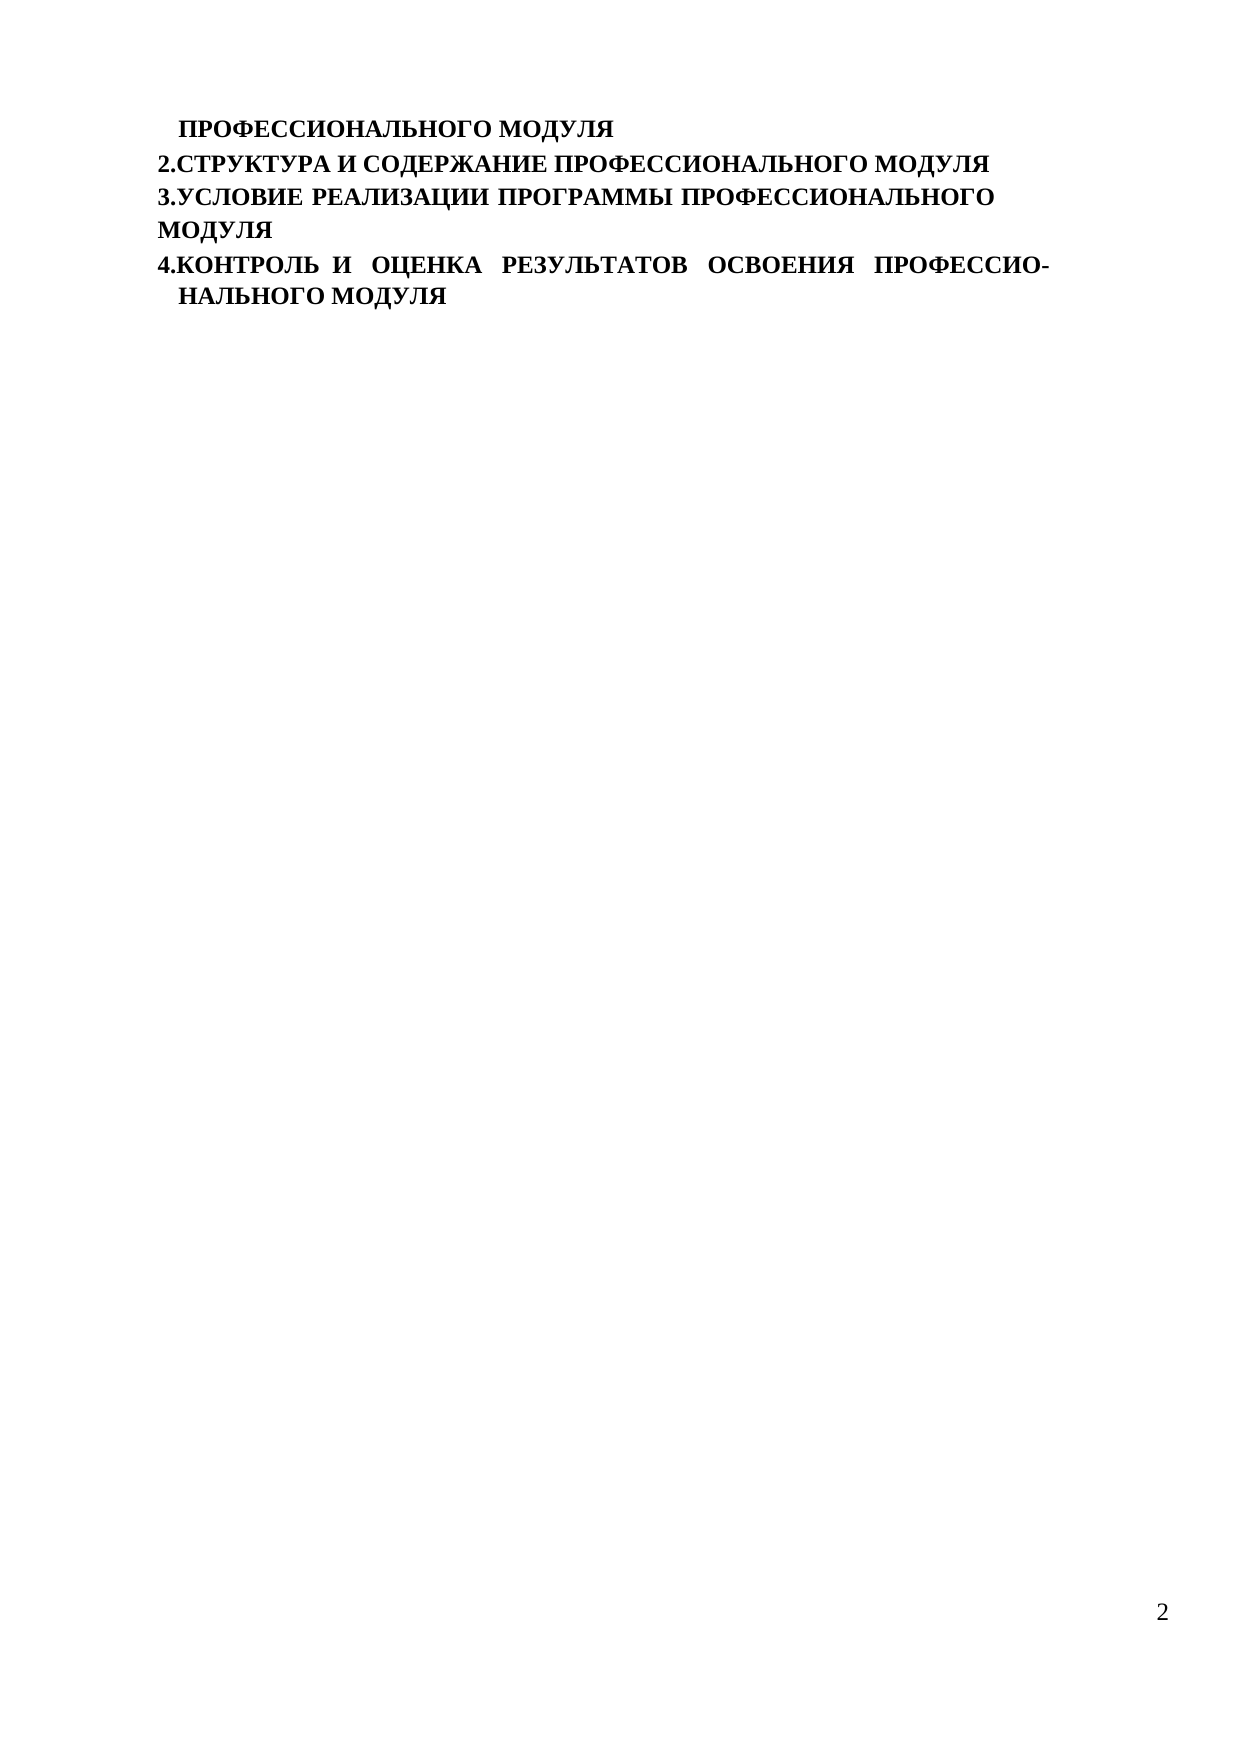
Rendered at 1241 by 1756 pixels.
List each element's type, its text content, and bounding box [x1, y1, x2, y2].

table_cell 4.КОНТРОЛЬ И ОЦЕНКА РЕЗУЛЬТАТОВ ОСВОЕНИЯ ПРОФЕССИО- НАЛЬНОГО МОДУЛЯ [157, 248, 1150, 313]
table_cell 2.СТРУКТУРА И СОДЕРЖАНИЕ ПРОФЕССИОНАЛЬНОГО МОДУЛЯ 3.УСЛОВИЕ РЕАЛИЗАЦИИ ПРОГРАММЫ ПРОФЕССИОНАЛЬНОГО МОДУЛЯ [157, 146, 1150, 248]
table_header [157, 110, 1150, 146]
